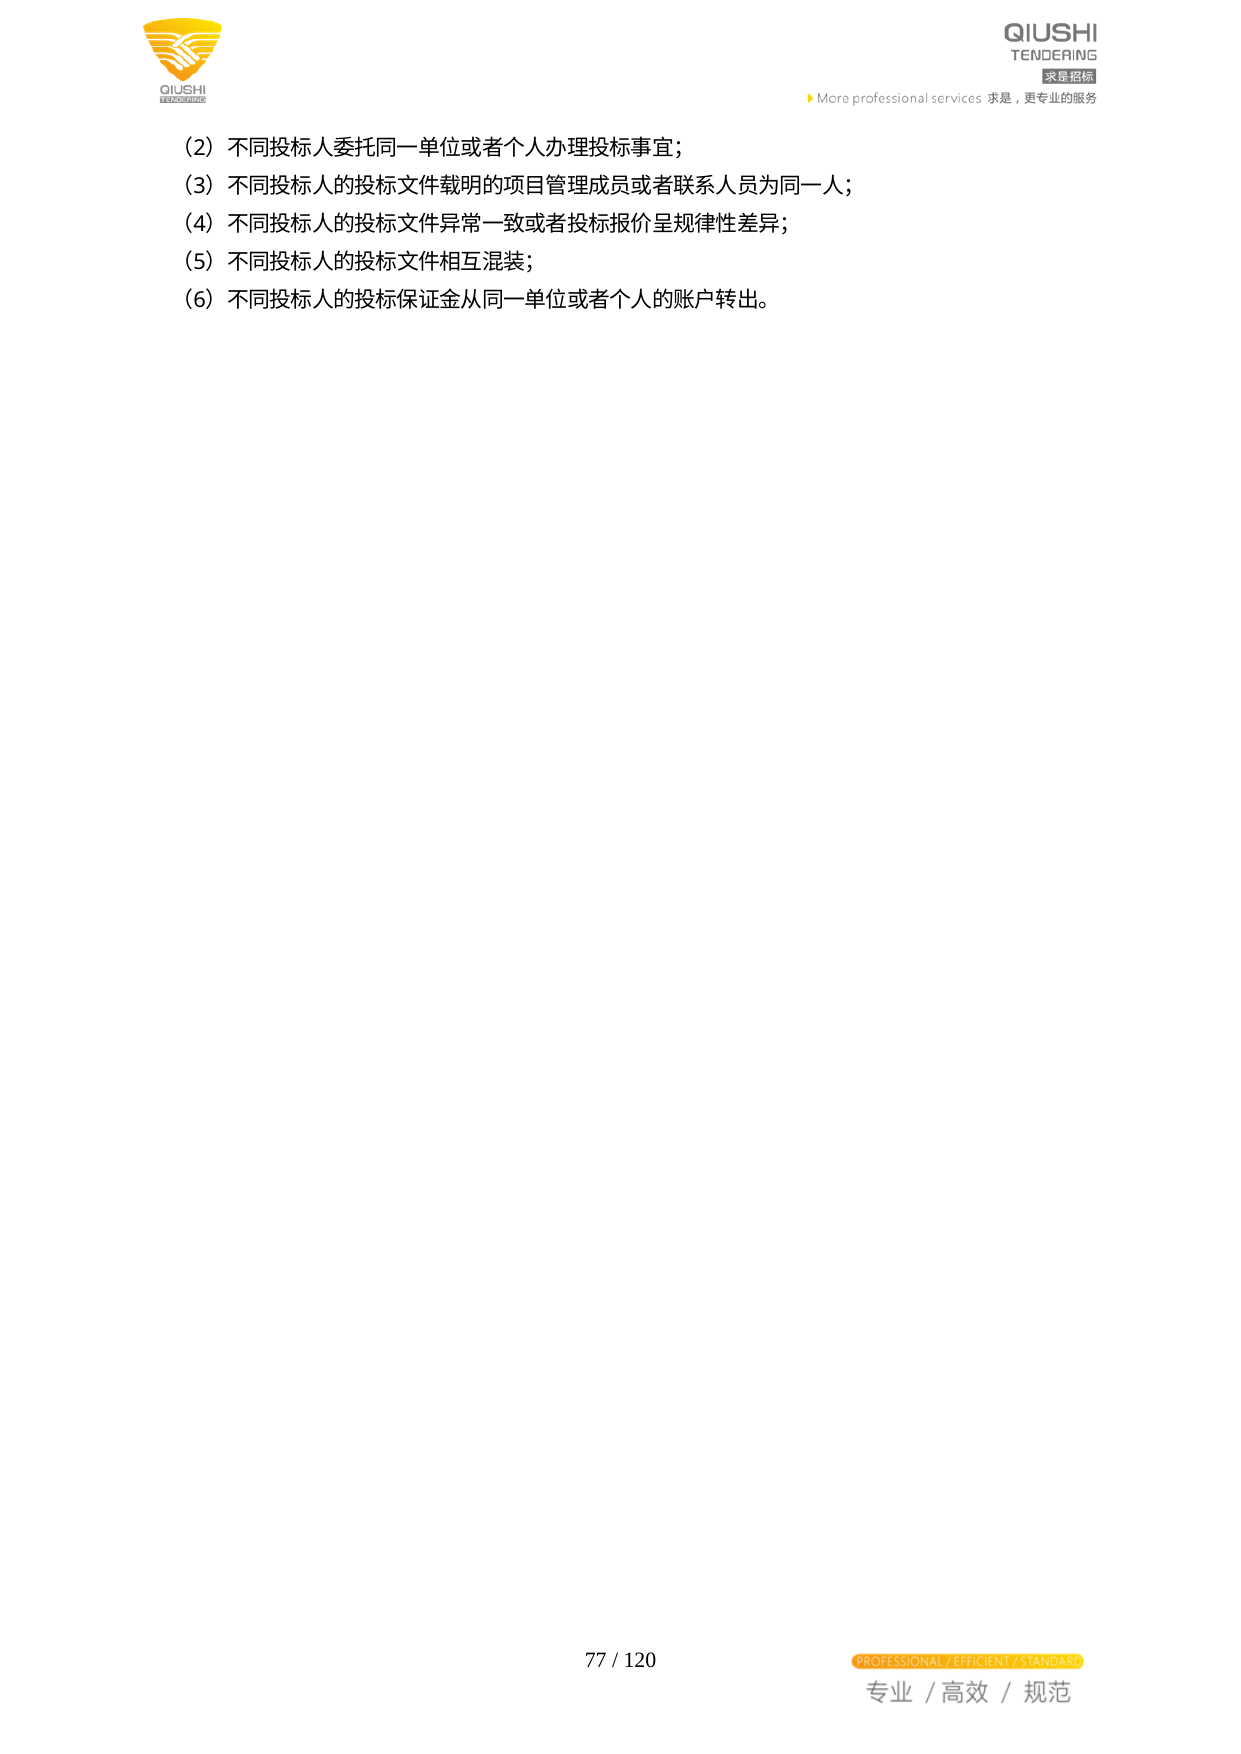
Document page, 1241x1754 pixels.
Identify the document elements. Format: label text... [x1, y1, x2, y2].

text （5）不同投标人的投标文件相互混装； [130, 244, 1110, 276]
picture [129, 3, 1112, 117]
text （4）不同投标人的投标文件异常一致或者投标报价呈规律性差异； [130, 206, 1110, 238]
text （3）不同投标人的投标文件载明的项目管理成员或者联系人员为同一人； [130, 168, 1110, 200]
text （2）不同投标人委托同一单位或者个人办理投标事宜； [130, 130, 1110, 162]
picture [846, 1650, 1090, 1709]
text （6）不同投标人的投标保证金从同一单位或者个人的账户转出。 [130, 282, 1110, 314]
